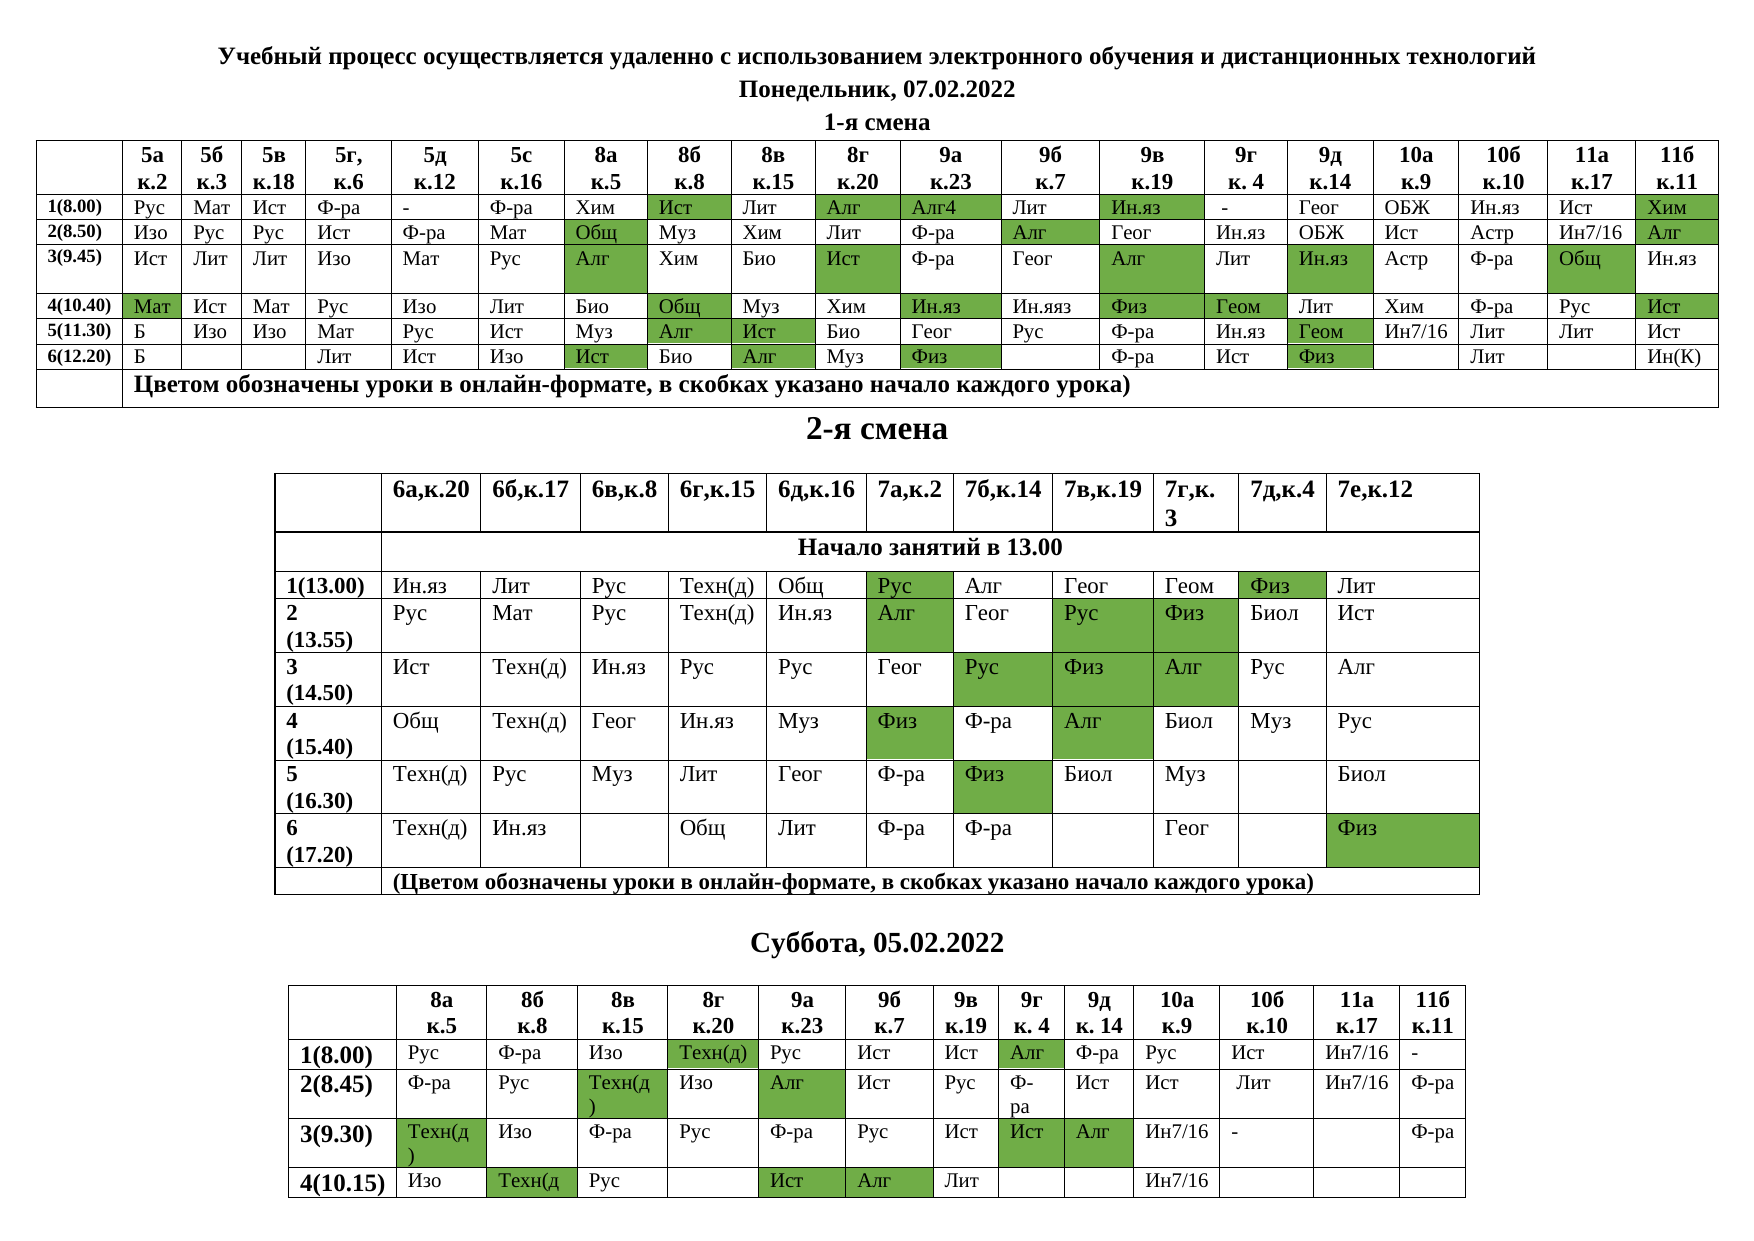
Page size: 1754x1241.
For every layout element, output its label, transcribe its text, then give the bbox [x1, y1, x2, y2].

table_cell Ф-ра [578, 1119, 667, 1167]
table_cell Алг [1327, 653, 1479, 706]
text 1-я смена [35, 107, 1718, 136]
table_cell Ин.яз [669, 707, 766, 759]
table_cell Рус [954, 653, 1052, 706]
table_cell Рус [306, 294, 391, 318]
table_cell Алг [999, 1040, 1064, 1068]
table_cell [1374, 345, 1458, 368]
table_cell Ин7/16 [1134, 1168, 1219, 1197]
table_cell Рус [1327, 707, 1479, 759]
table_cell Ист [846, 1040, 933, 1068]
table_cell Техн(д) [382, 814, 480, 867]
table_cell Биол [1239, 599, 1326, 652]
table_cell - [1205, 195, 1287, 219]
table_cell Рус [581, 572, 668, 598]
table_cell [1239, 761, 1326, 813]
table_cell 1(8.00) [289, 1040, 396, 1068]
table_header 9б к.7 [1002, 141, 1099, 194]
table_header [289, 986, 396, 1039]
table_header 6а,к.20 [382, 474, 480, 531]
table_cell Геог [767, 761, 866, 813]
table_cell Лит [182, 245, 241, 293]
table_cell 3(9.45) [37, 245, 122, 293]
table_cell Ист [1134, 1070, 1219, 1118]
table_cell Алг [565, 245, 647, 293]
table_cell Биол [1154, 707, 1238, 759]
table_cell [1314, 1168, 1399, 1197]
table_header 9г к. 4 [999, 986, 1064, 1039]
table_cell Ф-ра [867, 814, 953, 867]
table_cell Алг [759, 1070, 845, 1118]
table_cell Ист [1636, 319, 1718, 343]
table_cell Ин7/16 [1314, 1040, 1399, 1068]
table_cell Алг [732, 345, 815, 368]
table_cell Ф-ра [999, 1070, 1064, 1118]
table_cell Ист [1220, 1040, 1313, 1068]
table_cell Ф-ра [1400, 1119, 1465, 1167]
table_cell Ин7/16 [1374, 319, 1458, 343]
table_cell Муз [767, 707, 866, 759]
table_cell Физ [954, 761, 1052, 813]
table_cell Техн(д) [487, 1168, 577, 1197]
table_cell Общ [669, 814, 766, 867]
table_cell Геом [1288, 319, 1373, 343]
table_cell - [1220, 1119, 1313, 1167]
table_cell Муз [565, 319, 647, 343]
table_cell 6(12.20) [37, 345, 122, 368]
table_cell Ин.яз [581, 653, 668, 706]
table_cell Ин.яз [1636, 245, 1718, 293]
table_cell [581, 814, 668, 867]
table_cell Муз [732, 294, 815, 318]
table_cell Ист [934, 1119, 998, 1167]
table_cell Муз [648, 220, 731, 244]
table_cell [37, 370, 122, 407]
table_cell [1002, 345, 1099, 368]
table_cell Ф-ра [306, 195, 391, 219]
table_cell Лит [1459, 319, 1547, 343]
table_cell 4(10.15) [289, 1168, 396, 1197]
table_cell Хим [648, 245, 731, 293]
table_cell - [1400, 1040, 1465, 1068]
table_cell Рус [123, 195, 181, 219]
table_cell Б [123, 319, 181, 343]
table_cell Ист [1636, 294, 1718, 318]
table_cell Ист [1374, 220, 1458, 244]
table_cell Ист [182, 294, 241, 318]
table_cell Изо [487, 1119, 577, 1167]
table_cell Астр [1374, 245, 1458, 293]
table_cell Рус [1053, 599, 1153, 652]
table_cell Лит [1327, 572, 1479, 598]
table_header 8в к.15 [578, 986, 667, 1039]
table_header 7в,к.19 [1053, 474, 1153, 531]
table_cell Техн(д) [481, 707, 580, 759]
table_cell Рус [392, 319, 478, 343]
table_cell Изо [392, 294, 478, 318]
table_cell Муз [581, 761, 668, 813]
text Понедельник, 07.02.2022 [35, 74, 1718, 103]
table_header 6б,к.17 [481, 474, 580, 531]
table_cell Лит [306, 345, 391, 368]
table_cell Лит [934, 1168, 998, 1197]
table_header [276, 474, 381, 531]
table_cell Техн(д) [481, 653, 580, 706]
table_cell Лит [816, 220, 900, 244]
table_cell Ист [242, 195, 305, 219]
table_cell Геог [1053, 572, 1153, 598]
table_cell Техн(д) [382, 761, 480, 813]
table_cell Геог [1288, 195, 1373, 219]
table_cell Ин.яяз [1002, 294, 1099, 318]
table_cell Ист [565, 345, 647, 368]
table_cell Рус [1239, 653, 1326, 706]
table_cell [1239, 814, 1326, 867]
table_cell Ин.яз [1288, 245, 1373, 293]
table_cell Ист [1205, 345, 1287, 368]
table_cell Б [123, 345, 181, 368]
table_cell 5 (16.30) [276, 761, 381, 813]
table_cell Общ [382, 707, 480, 759]
table_cell Изо [479, 345, 564, 368]
table_cell Ф-ра [487, 1040, 577, 1068]
table_cell Ист [816, 245, 900, 293]
table_cell Алг [954, 572, 1052, 598]
table_cell [1314, 1119, 1399, 1167]
table_cell Геог [901, 319, 1001, 343]
table_cell Физ [1288, 345, 1373, 368]
table_cell Хим [816, 294, 900, 318]
table_cell Био [648, 345, 731, 368]
table_header 8а к.5 [397, 986, 486, 1039]
table_cell Мат [306, 319, 391, 343]
table_cell Лит [479, 294, 564, 318]
table_header 11б к.11 [1636, 141, 1718, 194]
table_cell 2(8.50) [37, 220, 122, 244]
table_cell Лит [1548, 319, 1635, 343]
table_cell Ф-ра [759, 1119, 845, 1167]
table_cell Ист [999, 1119, 1064, 1167]
table_cell Техн(д) [669, 572, 766, 598]
table_cell Рус [479, 245, 564, 293]
table_cell Ин.яз [1100, 195, 1204, 219]
table_cell Алг [1053, 707, 1153, 759]
table_cell Изо [397, 1168, 486, 1197]
table_cell Ф-ра [1459, 245, 1547, 293]
table_header 6д,к.16 [767, 474, 866, 531]
table_cell Ф-ра [1400, 1070, 1465, 1118]
table_cell Ист [648, 195, 731, 219]
table_cell Мат [242, 294, 305, 318]
table_cell Ин.яз [382, 572, 480, 598]
table_cell Общ [648, 294, 731, 318]
table_cell 6 (17.20) [276, 814, 381, 867]
table_cell [276, 533, 381, 571]
table_cell Цветом обозначены уроки в онлайн-формате, в скобках указано начало каждого урока) [123, 370, 1718, 407]
table_cell [1400, 1168, 1465, 1197]
table_cell ОБЖ [1288, 220, 1373, 244]
table_cell [242, 345, 305, 368]
table_cell Геог [1002, 245, 1099, 293]
table_cell Изо [668, 1070, 758, 1118]
table_cell Лит [767, 814, 866, 867]
table_cell Мат [479, 220, 564, 244]
table_cell Геог [1100, 220, 1204, 244]
table_cell Рус [867, 572, 953, 598]
table_cell Лит [669, 761, 766, 813]
table_header 8а к.5 [565, 141, 647, 194]
table_cell Изо [242, 319, 305, 343]
table_cell [182, 345, 241, 368]
table_cell Ист [306, 220, 391, 244]
table_cell Ф-ра [397, 1070, 486, 1118]
table_cell [668, 1168, 758, 1197]
table_header 8б к.8 [487, 986, 577, 1039]
table_cell Био [565, 294, 647, 318]
table_cell Ин.яз [767, 599, 866, 652]
table_cell ОБЖ [1374, 195, 1458, 219]
table_cell Биол [1053, 761, 1153, 813]
table_cell Лит [1288, 294, 1373, 318]
table_cell Рус [481, 761, 580, 813]
table_cell Муз [1239, 707, 1326, 759]
table_cell Хим [565, 195, 647, 219]
table_cell Физ [1053, 653, 1153, 706]
table_cell 3(9.30) [289, 1119, 396, 1167]
table_cell Общ [1548, 245, 1635, 293]
table_cell 5(11.30) [37, 319, 122, 343]
table_cell Рус [382, 599, 480, 652]
table_header 9а к.23 [901, 141, 1001, 194]
table_cell Ф-ра [392, 220, 478, 244]
table_cell [1065, 1168, 1133, 1197]
table_cell Био [816, 319, 900, 343]
table_cell Общ [767, 572, 866, 598]
table_header 9г к. 4 [1205, 141, 1287, 194]
table_cell Рус [669, 653, 766, 706]
table_cell Биол [1327, 761, 1479, 813]
table_cell Алг [1002, 220, 1099, 244]
table_cell Хим [732, 220, 815, 244]
table_cell Био [732, 245, 815, 293]
table_header 7а,к.2 [867, 474, 953, 531]
table_cell Лит [1220, 1070, 1313, 1118]
table_header 5с к.16 [479, 141, 564, 194]
table_cell Общ [565, 220, 647, 244]
table_cell [1053, 814, 1153, 867]
table_cell Рус [578, 1168, 667, 1197]
table_cell Ин(К) [1636, 345, 1718, 368]
table_cell Рус [1134, 1040, 1219, 1068]
table_cell Изо [123, 220, 181, 244]
table_header 11а к.17 [1548, 141, 1635, 194]
table_header 6в,к.8 [581, 474, 668, 531]
table_cell Мат [182, 195, 241, 219]
table_header 9д к.14 [1288, 141, 1373, 194]
table_header 9в к.19 [934, 986, 998, 1039]
table_header 5а к.2 [123, 141, 181, 194]
table_cell Ф-ра [1100, 319, 1204, 343]
table_cell Ист [1065, 1070, 1133, 1118]
table_cell Физ [1239, 572, 1326, 598]
table_cell Алг [816, 195, 900, 219]
table_cell Ин.яз [901, 294, 1001, 318]
table_cell Ист [1327, 599, 1479, 652]
table_header 5в к.18 [242, 141, 305, 194]
table_cell Муз [816, 345, 900, 368]
table_cell Рус [581, 599, 668, 652]
table_cell Изо [578, 1040, 667, 1068]
table_header 10б к.10 [1459, 141, 1547, 194]
table_cell Геог [1154, 814, 1238, 867]
table_cell Рус [1548, 294, 1635, 318]
table_cell Хим [1374, 294, 1458, 318]
table_cell Лит [1205, 245, 1287, 293]
text 2-я смена [35, 408, 1718, 446]
table_header 9д к. 14 [1065, 986, 1133, 1039]
table_header 10а к.9 [1134, 986, 1219, 1039]
table_cell Ф-ра [1100, 345, 1204, 368]
table_cell Техн(д) [668, 1040, 758, 1068]
table_header 10б к.10 [1220, 986, 1313, 1039]
table_cell Ин7/16 [1548, 220, 1635, 244]
table_cell Физ [1154, 599, 1238, 652]
table_cell Ф-ра [901, 245, 1001, 293]
table_cell Ист [392, 345, 478, 368]
table_cell Геог [867, 653, 953, 706]
table_cell Рус [182, 220, 241, 244]
table_cell Алг [846, 1168, 933, 1197]
table_header 8г к.20 [668, 986, 758, 1039]
table_cell Физ [901, 345, 1001, 368]
table_cell Физ [1100, 294, 1204, 318]
table_cell 1(13.00) [276, 572, 381, 598]
table_cell Ин.яз [1205, 319, 1287, 343]
table_cell Начало занятий в 13.00 [382, 533, 1479, 571]
table_cell Муз [1154, 761, 1238, 813]
table_cell Рус [668, 1119, 758, 1167]
table_header 5г, к.6 [306, 141, 391, 194]
table_cell Ист [1548, 195, 1635, 219]
table_cell Ист [123, 245, 181, 293]
table_cell 1(8.00) [37, 195, 122, 219]
table_cell 2 (13.55) [276, 599, 381, 652]
table_cell Лит [242, 245, 305, 293]
table_cell Геом [1205, 294, 1287, 318]
table_cell Рус [759, 1040, 845, 1068]
text Учебный процесс осуществляется удаленно с использованием электронного обучения и дистанционных технологий [35, 41, 1718, 70]
table_cell Ф-ра [954, 707, 1052, 759]
table_cell Ист [479, 319, 564, 343]
table_cell Геог [581, 707, 668, 759]
table_header 5д к.12 [392, 141, 478, 194]
table_cell Алг [1154, 653, 1238, 706]
table_header 5б к.3 [182, 141, 241, 194]
table_cell 2(8.45) [289, 1070, 396, 1118]
table_cell Алг4 [901, 195, 1001, 219]
table_cell Алг [1100, 245, 1204, 293]
table_cell Ин.яз [1205, 220, 1287, 244]
table_cell Алг [1636, 220, 1718, 244]
table_cell Ф-ра [479, 195, 564, 219]
table_header 9б к.7 [846, 986, 933, 1039]
table_cell Физ [867, 707, 953, 759]
table_cell Геом [1154, 572, 1238, 598]
table_header 8в к.15 [732, 141, 815, 194]
table_header 9в к.19 [1100, 141, 1204, 194]
table_cell 4 (15.40) [276, 707, 381, 759]
table_cell Изо [182, 319, 241, 343]
table_cell Ф-ра [954, 814, 1052, 867]
table_cell Ф-ра [867, 761, 953, 813]
table_header 7е,к.12 [1327, 474, 1479, 531]
table_header 7д,к.4 [1239, 474, 1326, 531]
table_header 10а к.9 [1374, 141, 1458, 194]
table_cell Рус [242, 220, 305, 244]
table_cell Техн(д) [669, 599, 766, 652]
table_cell Ист [382, 653, 480, 706]
table_cell Изо [306, 245, 391, 293]
table_cell Рус [397, 1040, 486, 1068]
table_cell Физ [1327, 814, 1479, 867]
table_header 8б к.8 [648, 141, 731, 194]
table_cell Ист [759, 1168, 845, 1197]
table_cell Ин7/16 [1314, 1070, 1399, 1118]
table_cell Хим [1636, 195, 1718, 219]
table_cell Алг [648, 319, 731, 343]
table_cell Ф-ра [1459, 294, 1547, 318]
table_cell Геог [954, 599, 1052, 652]
table_header 11б к.11 [1400, 986, 1465, 1039]
table_cell Лит [481, 572, 580, 598]
table_cell [1548, 345, 1635, 368]
table_cell Астр [1459, 220, 1547, 244]
table_cell [276, 868, 381, 894]
table_cell Ин7/16 [1134, 1119, 1219, 1167]
table_header 8г к.20 [816, 141, 900, 194]
table_cell Ин.яз [1459, 195, 1547, 219]
table_cell Ф-ра [1065, 1040, 1133, 1068]
table_cell Алг [867, 599, 953, 652]
table_cell Мат [123, 294, 181, 318]
table_cell Ист [732, 319, 815, 343]
table_cell Рус [487, 1070, 577, 1118]
table_cell Ист [846, 1070, 933, 1118]
table_cell [999, 1168, 1064, 1197]
table_cell [1220, 1168, 1313, 1197]
table_cell Мат [481, 599, 580, 652]
table_header 11а к.17 [1314, 986, 1399, 1039]
table_cell Алг [1065, 1119, 1133, 1167]
table_cell 4(10.40) [37, 294, 122, 318]
table_cell Ф-ра [901, 220, 1001, 244]
table_cell Техн(д) [578, 1070, 667, 1118]
table_header [37, 141, 122, 194]
table_header 7г,к.3 [1154, 474, 1238, 531]
table_cell - [392, 195, 478, 219]
table_cell Мат [392, 245, 478, 293]
table_cell Техн(д) [397, 1119, 486, 1167]
table_cell Рус [846, 1119, 933, 1167]
text Суббота, 05.02.2022 [35, 926, 1718, 959]
table_cell Рус [767, 653, 866, 706]
table_header 7б,к.14 [954, 474, 1052, 531]
table_cell Рус [1002, 319, 1099, 343]
table_cell Ин.яз [481, 814, 580, 867]
table_cell Рус [934, 1070, 998, 1118]
table_cell (Цветом обозначены уроки в онлайн-формате, в скобках указано начало каждого урока) [382, 868, 1479, 894]
table_header 6г,к.15 [669, 474, 766, 531]
table_header 9а к.23 [759, 986, 845, 1039]
table_cell Лит [1002, 195, 1099, 219]
table_cell Ист [934, 1040, 998, 1068]
table_cell 3 (14.50) [276, 653, 381, 706]
table_cell Лит [1459, 345, 1547, 368]
table_cell Лит [732, 195, 815, 219]
